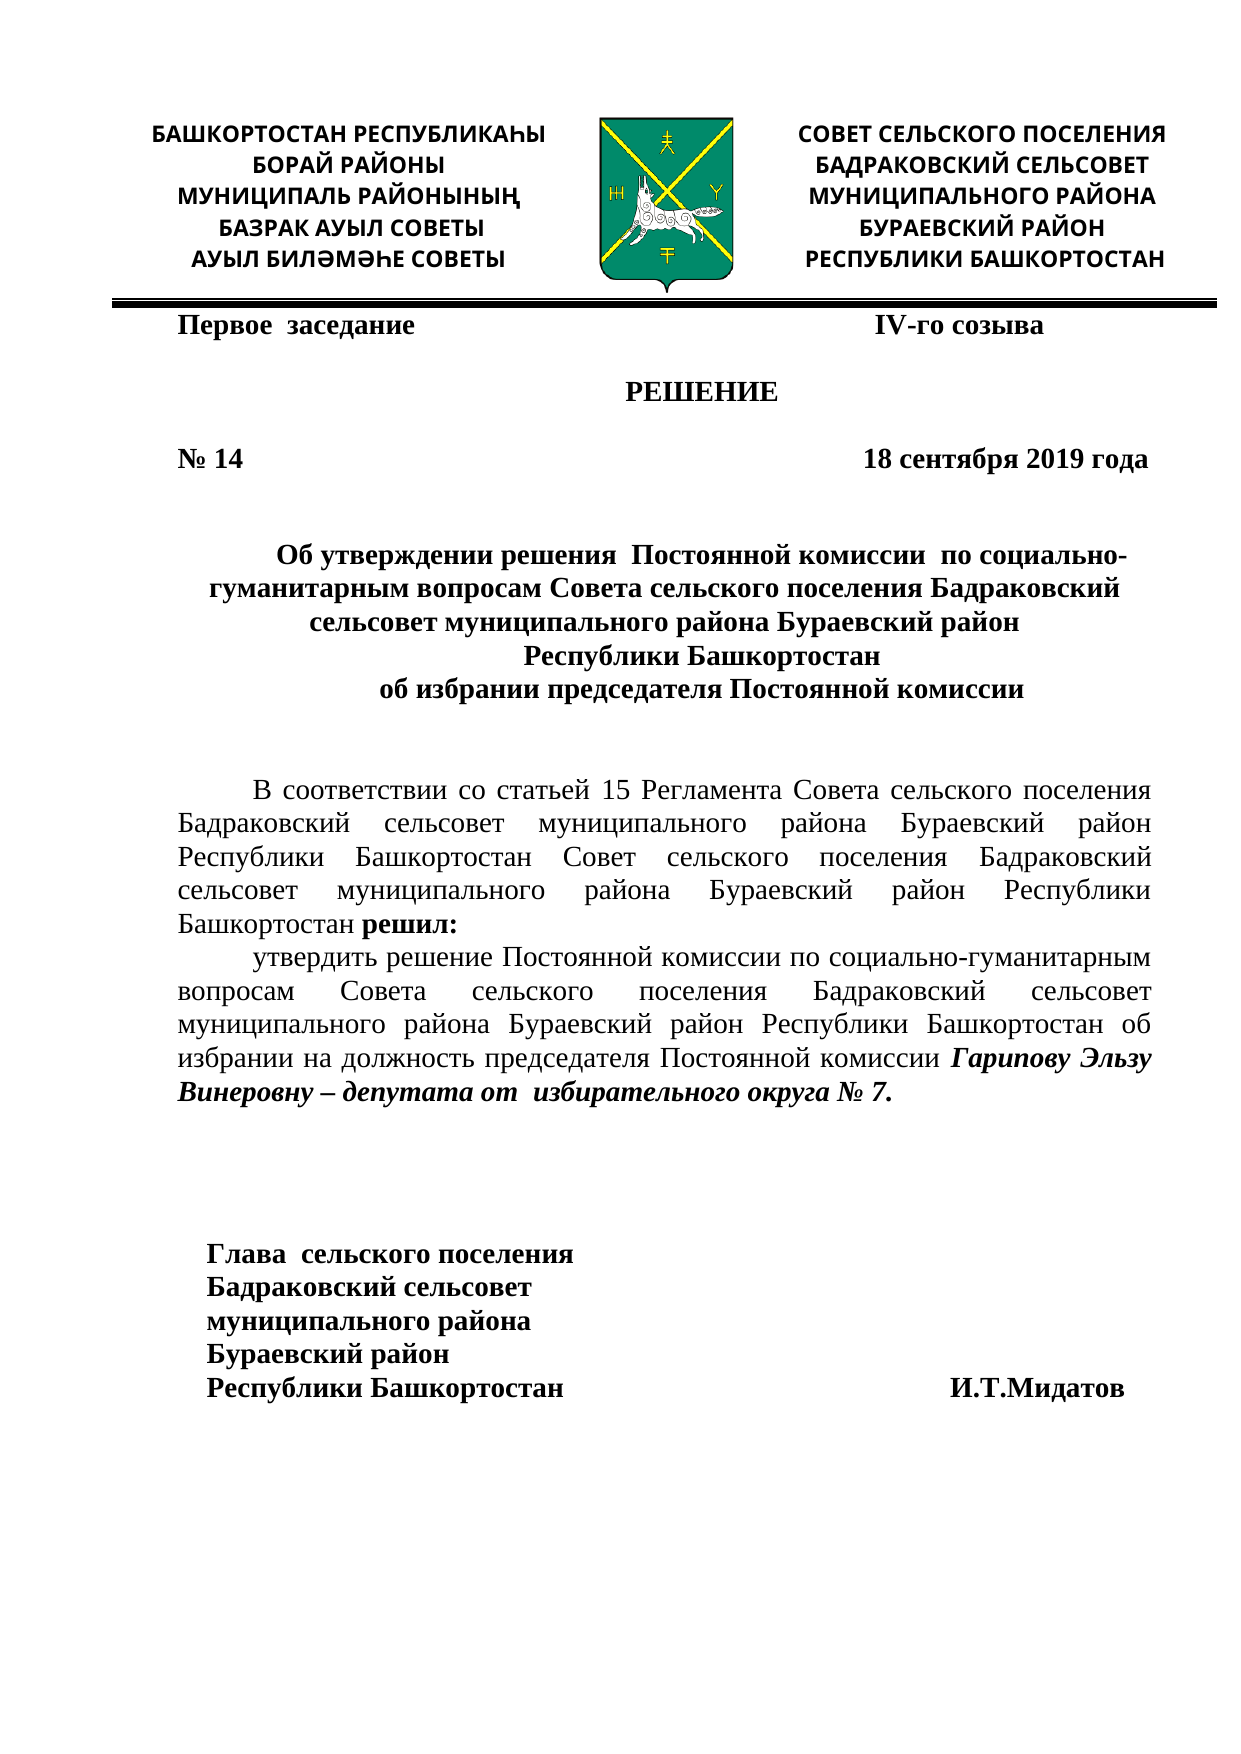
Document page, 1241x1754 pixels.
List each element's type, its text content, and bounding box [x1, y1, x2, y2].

text муниципального района [177, 1303, 1152, 1336]
text Бадраковский сельсовет [177, 1269, 1152, 1303]
text Глава сельского поселения [177, 1236, 1152, 1269]
text Первое заседание IV-го созыва [177, 308, 1152, 341]
table_header СОВЕТ СЕЛЬСКОГО ПОСЕЛЕНИЯ БАДРАКОВСКИЙ СЕЛЬСОВЕТ МУНИЦИПАЛЬНОГО РАЙОНА БУРАЕВСКИЙ РАЙОН РЕСПУБЛИКИ БАШКОРТОСТАН [748, 118, 1217, 298]
text Бураевский район [177, 1336, 1152, 1370]
table_header [585, 118, 747, 298]
picture [599, 117, 734, 293]
text № 14 18 сентября 2019 года [177, 442, 1152, 475]
text РЕШЕНИЕ [177, 374, 1152, 408]
text Об утверждении решения Постоянной комиссии по социально-гуманитарным вопросам Совета сельского поселения Бадраковский сельсовет муниципального района Бураевский район [177, 537, 1152, 638]
text утвердить решение Постоянной комиссии по социально-гуманитарным вопросам Совета сельского поселения Бадраковский сельсовет муниципального района Бураевский район Республики Башкортостан об избрании на должность председателя Постоянной комиссии Гарипову Эльзу Винеровну – депутата от избирательного округа № 7. [177, 939, 1152, 1107]
table_header БАШКОРТОСТАН РЕСПУБЛИКАҺЫ БОРАЙ РАЙОНЫ МУНИЦИПАЛЬ РАЙОНЫНЫҢ БАЗРАК АУЫЛ СОВЕТЫ АУЫЛ БИЛӘМӘҺЕ СОВЕТЫ [112, 118, 585, 298]
text Республики Башкортостан И.Т.Мидатов [177, 1370, 1152, 1403]
text об избрании председателя Постоянной комиссии [177, 671, 1152, 705]
text В соответствии со статьей 15 Регламента Совета сельского поселения Бадраковский сельсовет муниципального района Бураевский район Республики Башкортостан Совет сельского поселения Бадраковский сельсовет муниципального района Бураевский район Республики Башкортостан решил: [177, 772, 1152, 939]
text Республики Башкортостан [177, 638, 1152, 671]
